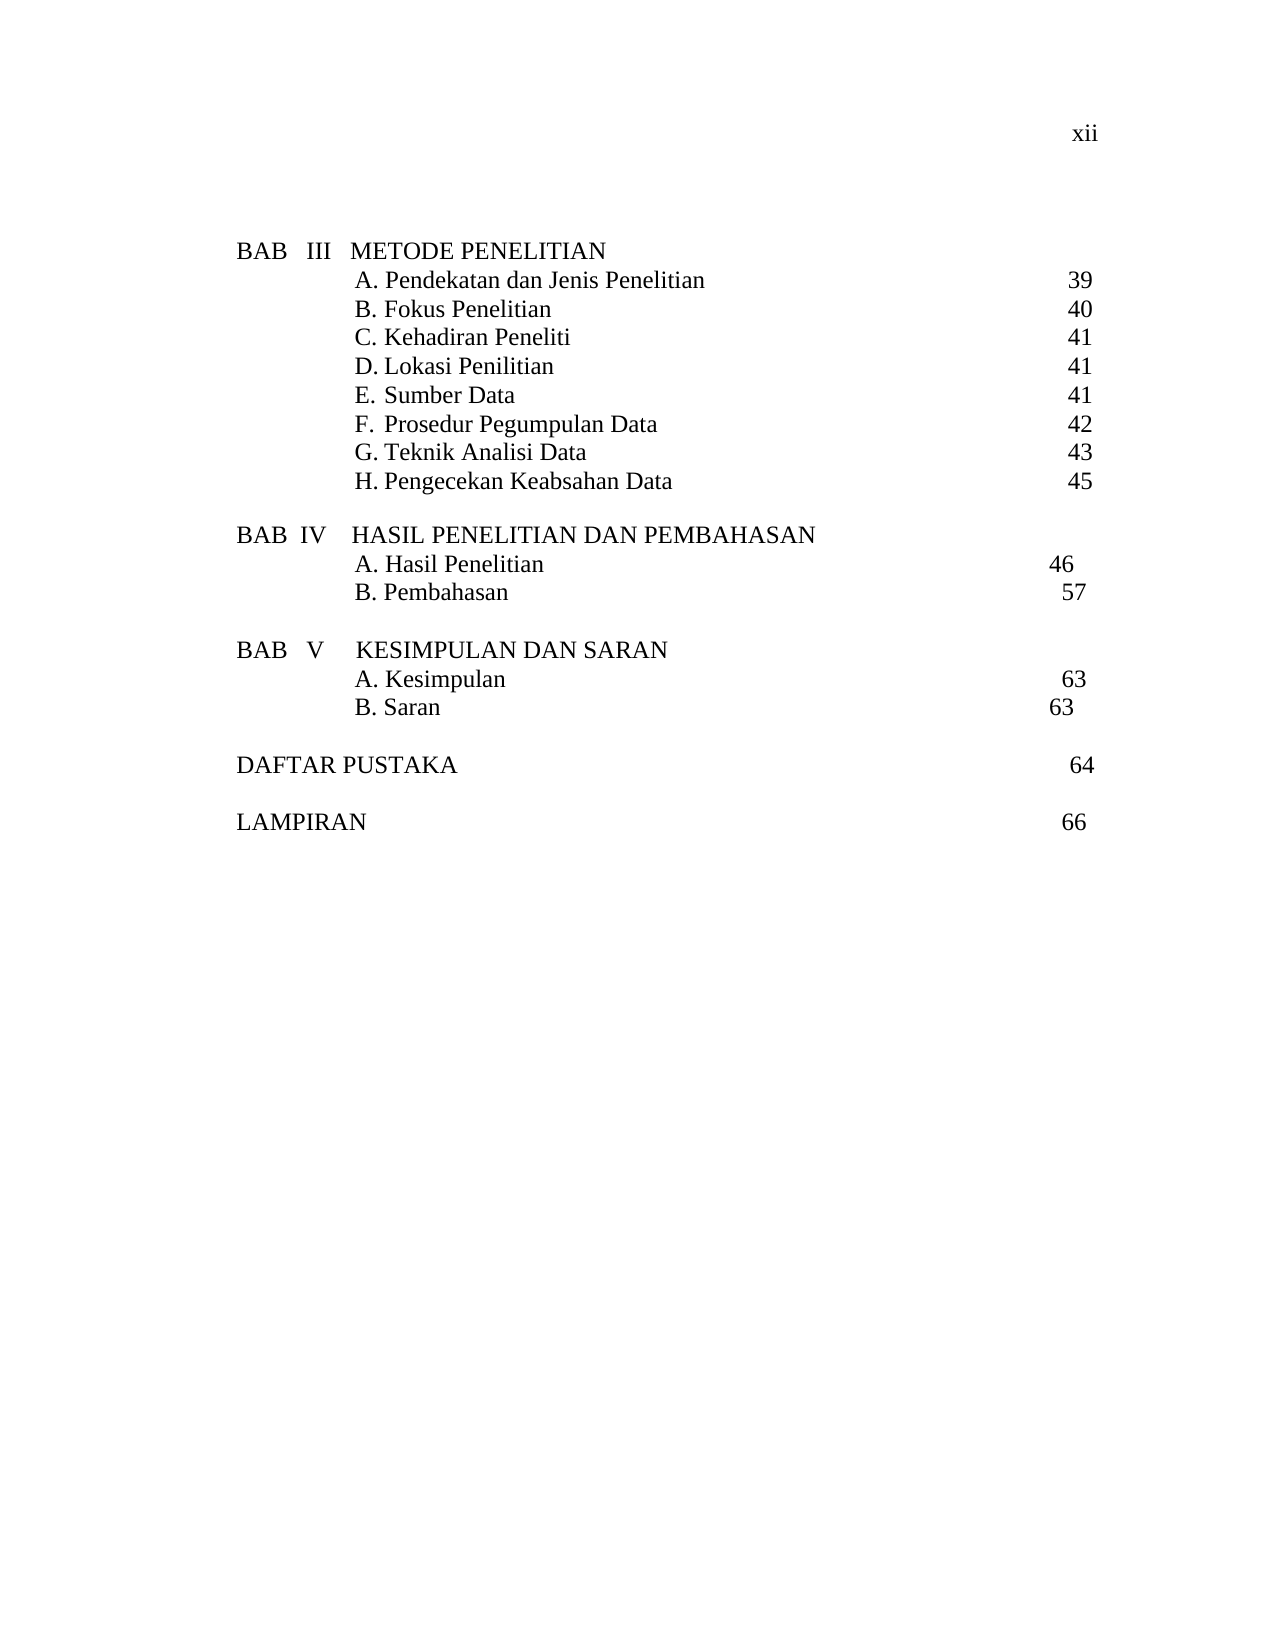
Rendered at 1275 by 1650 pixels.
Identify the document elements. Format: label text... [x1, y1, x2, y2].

list Fokus Penelitian 40 [354, 294, 1098, 322]
list Sumber Data 41 [354, 380, 1098, 409]
text BAB IV HASIL PENELITIAN DAN PEMBAHASAN [236, 520, 1098, 549]
text A. Pendekatan dan Jenis Penelitian 39 [354, 265, 1098, 294]
text LAMPIRAN 66 [236, 807, 1098, 836]
text BAB III METODE PENELITIAN [236, 236, 1098, 265]
text BAB V KESIMPULAN DAN SARAN [236, 635, 1098, 664]
text B. Saran 63 [354, 692, 1098, 721]
list Prosedur Pegumpulan Data 42 [354, 409, 1098, 437]
list Kehadiran Peneliti 41 [354, 322, 1098, 351]
text A. Kesimpulan 63 [354, 664, 1098, 692]
list Teknik Analisi Data 43 [354, 437, 1098, 466]
text B. Pembahasan 57 [354, 577, 1098, 606]
text A. Hasil Penelitian 46 [354, 549, 1098, 577]
text DAFTAR PUSTAKA 64 [236, 750, 1127, 779]
list Lokasi Penilitian 41 [354, 351, 1098, 380]
list Pengecekan Keabsahan Data 45 [354, 466, 1098, 495]
